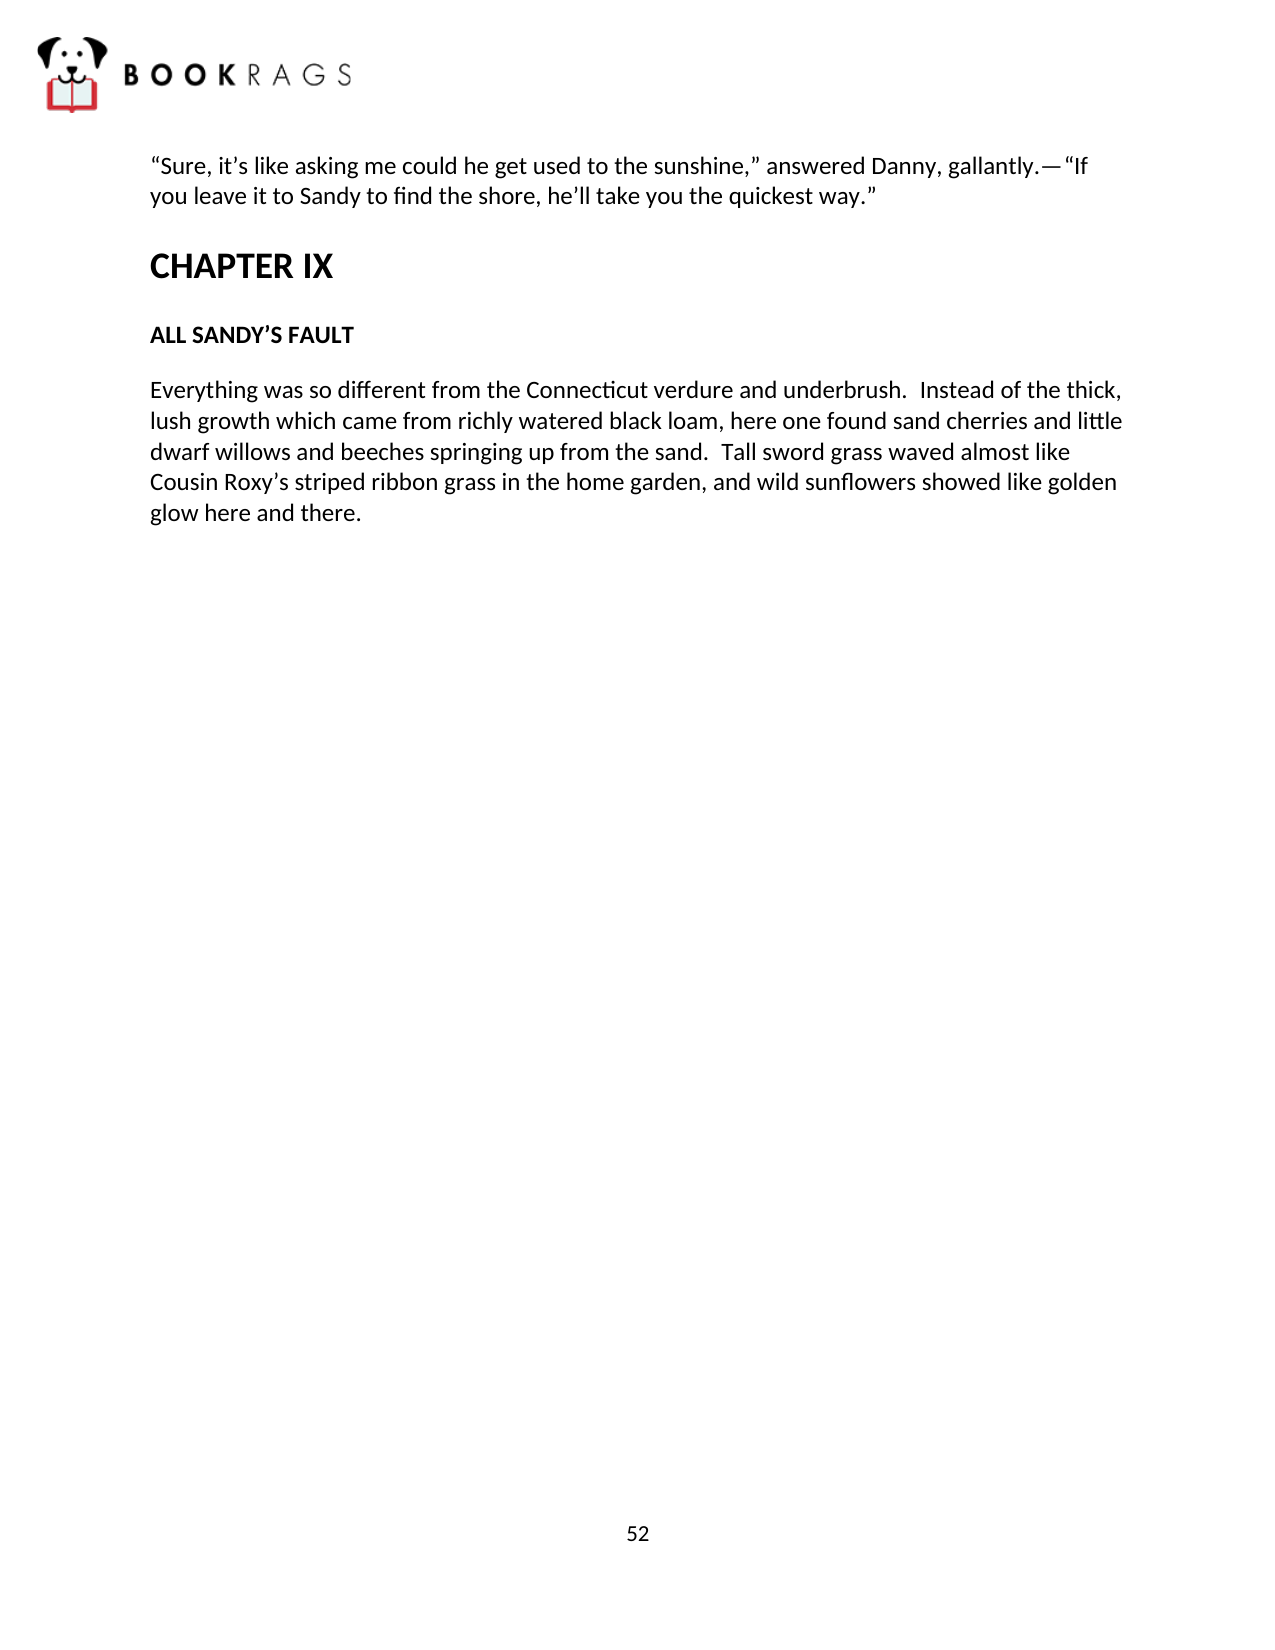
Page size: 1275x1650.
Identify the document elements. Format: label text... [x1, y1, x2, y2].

text “Sure, it’s like asking me could he get used to the sunshine,” answered Danny, gallantly.—­“If you leave it to Sandy to find the shore, he’ll take you the quickest way.” [150, 150, 1125, 211]
picture [37, 37, 351, 113]
text Everything was so different from the Connecticut verdure and underbrush. Instead of the thick, lush growth which came from richly watered black loam, here one found sand cherries and little dwarf willows and beeches springing up from the sand. Tall sword grass waved almost like Cousin Roxy’s striped ribbon grass in the home garden, and wild sunflowers showed like golden glow here and there. [150, 375, 1125, 527]
text CHAPTER IX [150, 242, 1125, 288]
text ALL SANDY’S FAULT [150, 319, 1125, 350]
